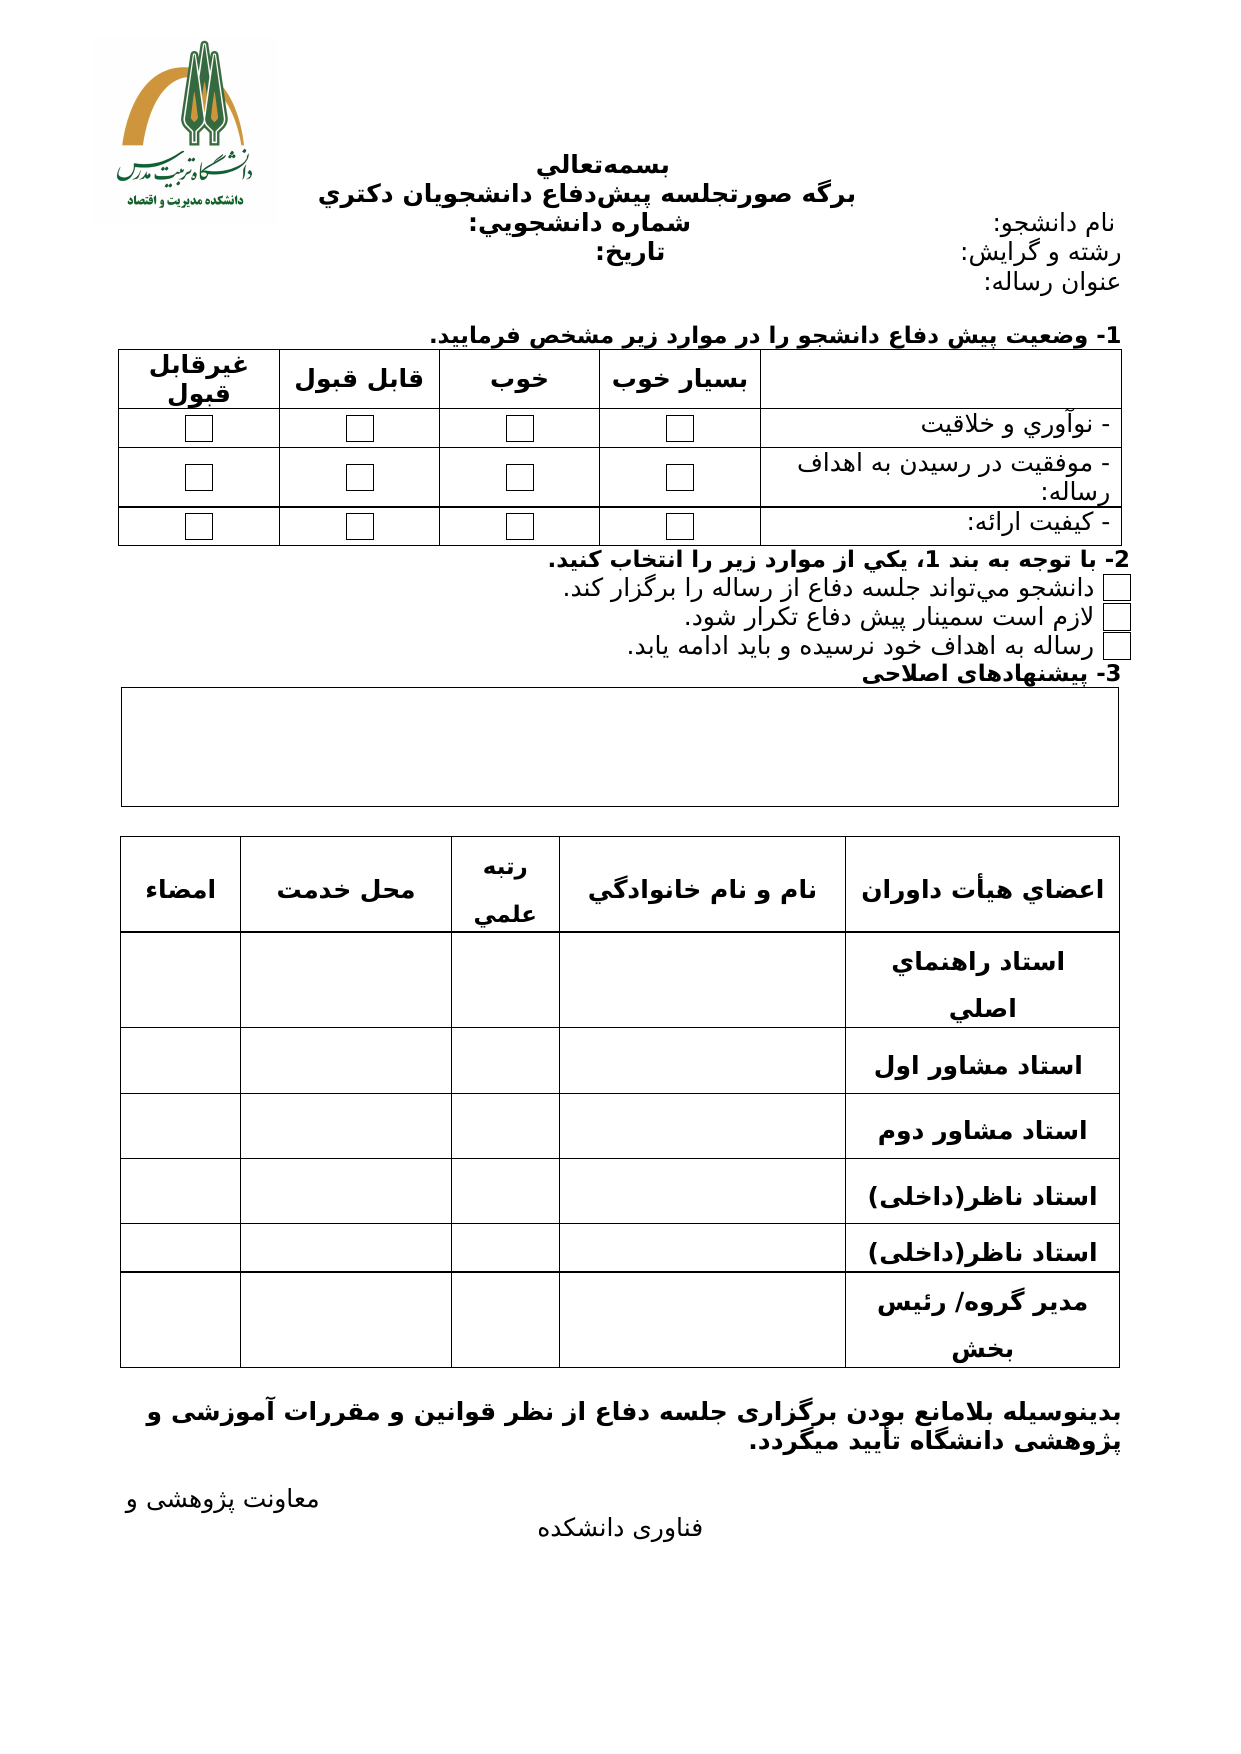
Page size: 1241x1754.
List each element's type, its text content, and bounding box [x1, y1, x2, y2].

table_header خوب [440, 350, 599, 408]
table_cell [440, 409, 599, 447]
table_cell [280, 508, 439, 545]
table_cell - كيفيت ارائه: [761, 508, 1121, 545]
table_cell [560, 1224, 845, 1271]
table_cell [560, 1094, 845, 1158]
table_cell استاد ناظر(داخلی) [846, 1159, 1119, 1223]
table_cell [121, 1028, 240, 1092]
table_cell [241, 1028, 451, 1092]
table_cell [119, 508, 279, 545]
table_cell استاد مشاور دوم [846, 1094, 1119, 1158]
table_cell [452, 1273, 559, 1367]
text برگه صورتجلسه پيش‌دفاع دانشجويان دكتري [118, 179, 1055, 208]
table_cell [119, 409, 279, 447]
text رساله به اهداف خود نرسيده و بايد ادامه يابد. [118, 631, 1131, 661]
table_header امضاء [121, 837, 240, 931]
table_cell [121, 1273, 240, 1367]
text عنوان رساله: [118, 267, 1122, 296]
text نام دانشجو: شماره دانشجويي: [118, 208, 1131, 237]
table_cell [560, 933, 845, 1027]
table_header [122, 688, 1118, 806]
table_cell - نوآوري و خلاقيت [761, 409, 1121, 447]
table_cell [241, 1273, 451, 1367]
table_cell [440, 448, 599, 506]
text 2- با توجه به بند 1، يكي از موارد زير را انتخاب كنيد. [118, 546, 1130, 573]
table_header محل خدمت [241, 837, 451, 931]
table_cell [452, 933, 559, 1027]
table_cell [452, 1094, 559, 1158]
table_cell [440, 508, 599, 545]
table_cell [280, 448, 439, 506]
table_cell [241, 933, 451, 1027]
table_cell مدير گروه/ رئيس بخش [846, 1273, 1119, 1367]
table_cell [241, 1094, 451, 1158]
subtitle بسمه‌تعالي [118, 150, 1122, 179]
table_header نام و نام خانوادگي [560, 837, 845, 931]
text رشته و گرايش: تاريخ: [118, 237, 1131, 267]
table_cell استاد مشاور اول [846, 1028, 1119, 1092]
table_header [761, 350, 1121, 408]
table_cell [280, 409, 439, 447]
table_cell [560, 1273, 845, 1367]
table_cell [560, 1159, 845, 1223]
table_header غيرقابل قبول [119, 350, 279, 408]
text بدينوسيله بلامانع بودن برگزاری جلسه دفاع از نظر قوانين و مقررات آموزشی و پژوهشی دانشگاه تأييد ميگردد. [118, 1397, 1122, 1455]
table_cell [452, 1224, 559, 1271]
table_cell [560, 1028, 845, 1092]
table_cell [241, 1159, 451, 1223]
table_cell [121, 1159, 240, 1223]
text معاونت پژوهشی و فناوری دانشکده [118, 1484, 1122, 1542]
table_header قابل قبول [280, 350, 439, 408]
table_header بسيار خوب [600, 350, 760, 408]
text لازم است سمينار پيش دفاع تكرار شود. [118, 602, 1131, 631]
text 1- وضعيت پيش دفاع دانشجو را در موارد زير مشخص فرماييد. [118, 322, 1122, 349]
table_cell [121, 933, 240, 1027]
picture [93, 37, 279, 226]
text 3- پيشنهادهای اصلاحی [118, 661, 1122, 687]
table_cell [600, 448, 760, 506]
table_cell [121, 1094, 240, 1158]
table_header اعضاي هيأت داوران [846, 837, 1119, 931]
text دانشجو مي‌تواند جلسه دفاع از رساله را برگزار كند. [118, 573, 1131, 602]
table_cell [121, 1224, 240, 1271]
table_cell [452, 1159, 559, 1223]
table_cell [600, 409, 760, 447]
table_header رتبه علمي [452, 837, 559, 931]
table_cell - موفقيت در رسيدن به اهداف رساله: [761, 448, 1121, 506]
table_cell [452, 1028, 559, 1092]
table_cell [600, 508, 760, 545]
table_cell استاد راهنماي اصلي [846, 933, 1119, 1027]
table_cell [119, 448, 279, 506]
table_cell [241, 1224, 451, 1271]
table_cell استاد ناظر(داخلی) [846, 1224, 1119, 1271]
